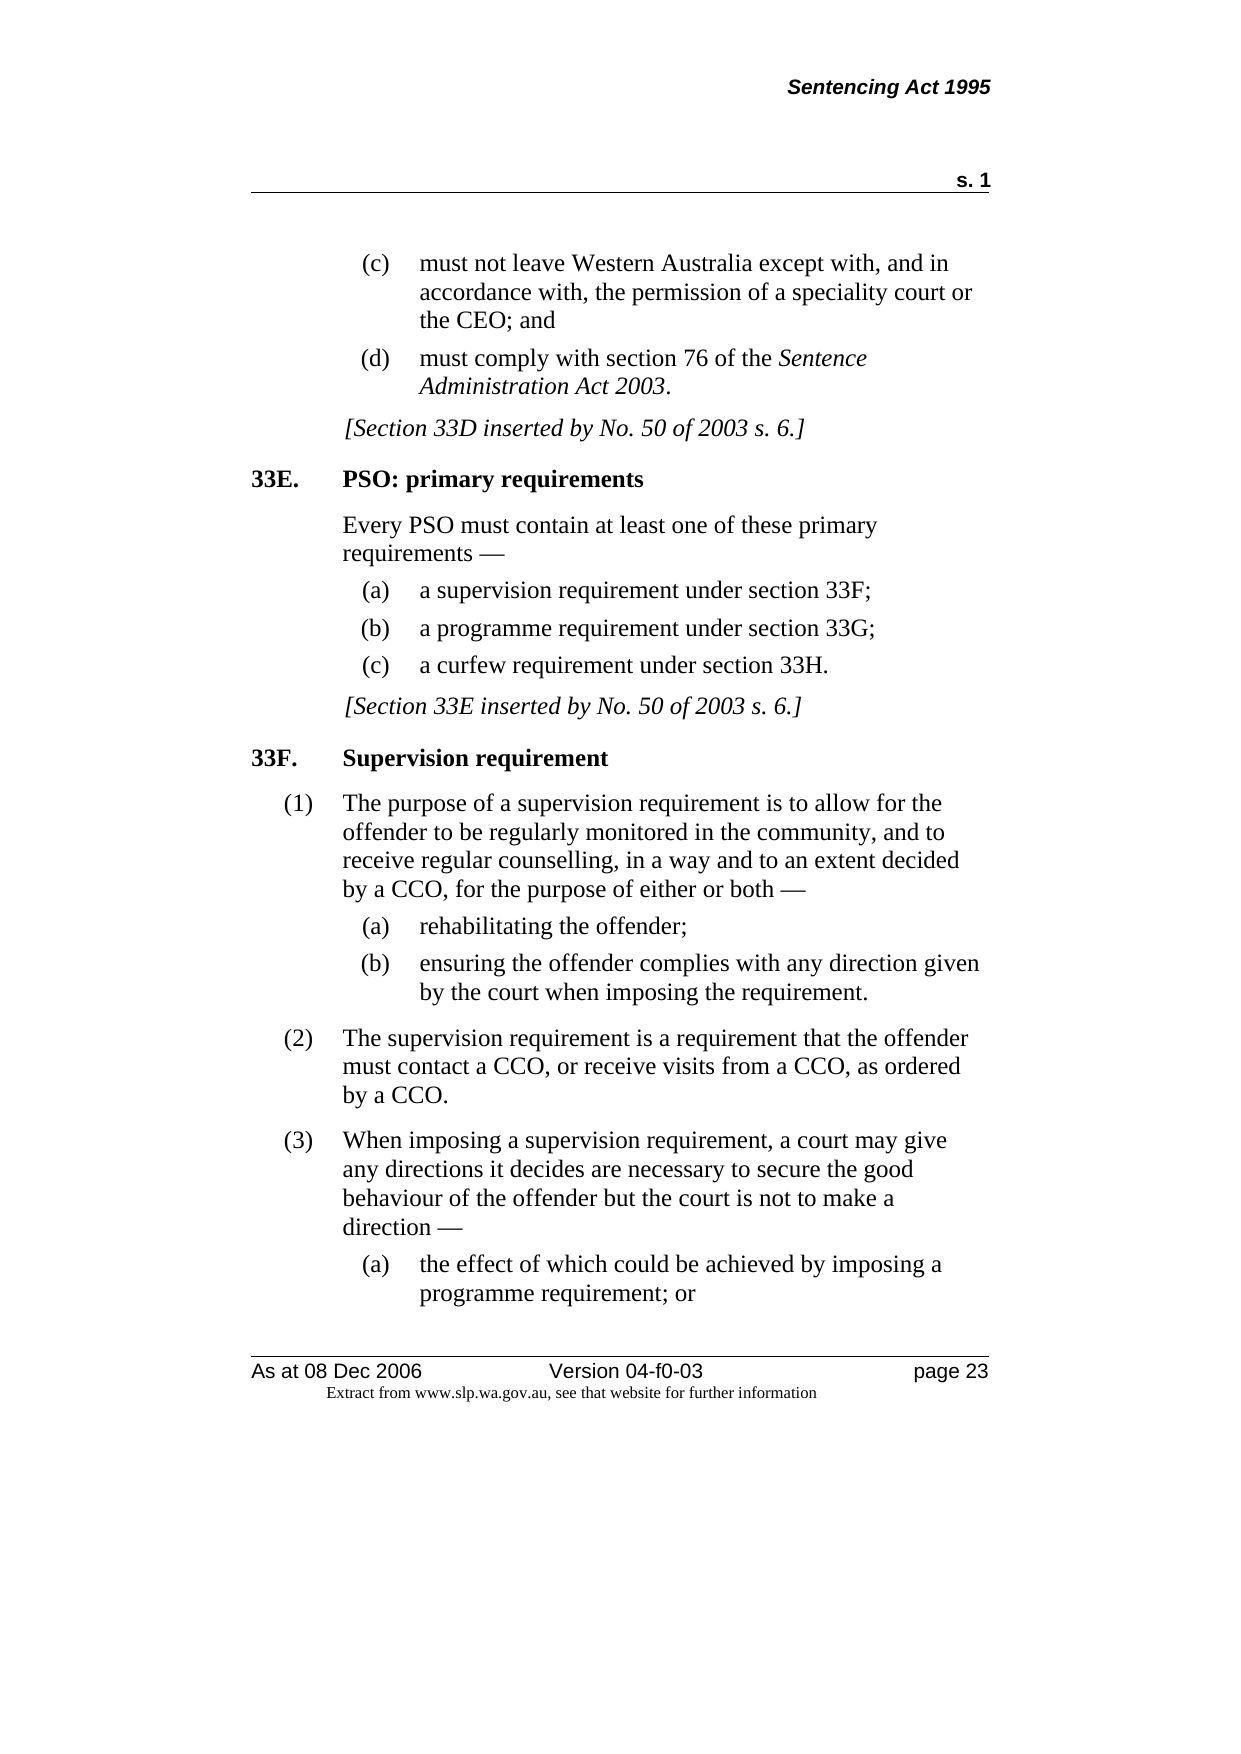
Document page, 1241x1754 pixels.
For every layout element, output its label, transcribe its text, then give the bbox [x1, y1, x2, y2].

subtitle 33E. PSO: primary requirements [251, 464, 989, 493]
text (a) the effect of which could be achieved by imposing a programme requirement; or [251, 1249, 989, 1306]
text (2) The supervision requirement is a requirement that the offender must contact a CCO, or receive visits from a CCO, as ordered by a CCO. [251, 1023, 989, 1109]
subtitle 33F. Supervision requirement [251, 743, 989, 771]
text (d) must comply with section 76 of the Sentence Administration Act 2003. [251, 343, 989, 400]
text (a) a supervision requirement under section 33F; [251, 576, 989, 604]
text [Section 33E inserted by No. 50 of 2003 s. 6.] [251, 691, 989, 720]
text (1) The purpose of a supervision requirement is to allow for the offender to be regularly monitored in the community, and to receive regular counselling, in a way and to an extent decided by a CCO, for the purpose of either or both — [251, 788, 989, 903]
text Every PSO must contain at least one of these primary requirements — [251, 510, 989, 567]
text [Section 33D inserted by No. 50 of 2003 s. 6.] [251, 413, 989, 441]
text (c) a curfew requirement under section 33H. [251, 650, 989, 678]
text (b) ensuring the offender complies with any direction given by the court when imposing the requirement. [251, 948, 989, 1006]
text (a) rehabilitating the offender; [251, 911, 989, 940]
text (3) When imposing a supervision requirement, a court may give any directions it decides are necessary to secure the good behaviour of the offender but the court is not to make a direction — [251, 1126, 989, 1241]
text (b) a programme requirement under section 33G; [251, 613, 989, 641]
text (c) must not leave Western Australia except with, and in accordance with, the permission of a speciality court or the CEO; and [251, 248, 989, 334]
